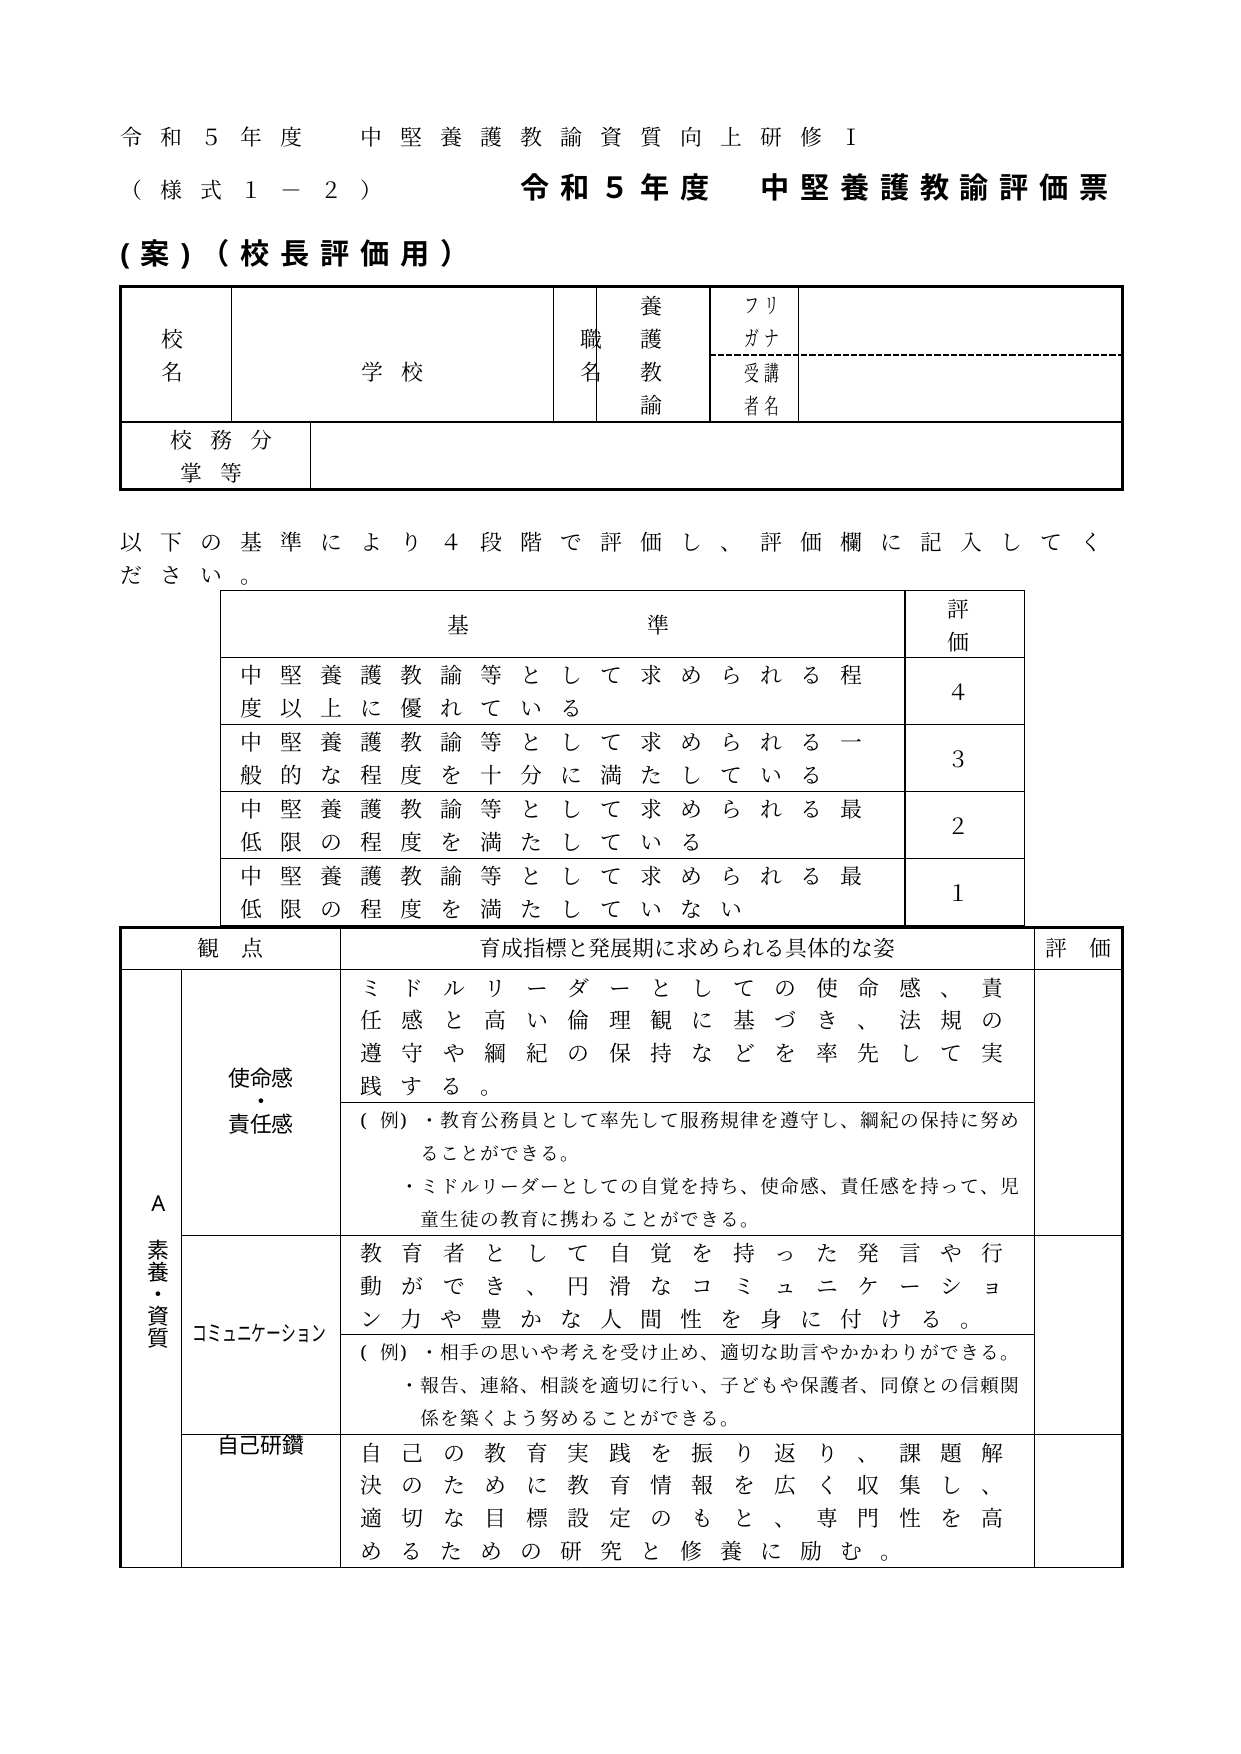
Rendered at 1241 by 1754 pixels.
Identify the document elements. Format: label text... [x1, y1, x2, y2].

table_cell [1035, 1236, 1121, 1434]
table_cell ３ [906, 725, 1024, 791]
text 以下の基準により４段階で評価し、評価欄に記入してください。 [120, 524, 1120, 590]
table_cell コミュニケーション [182, 1236, 340, 1434]
table_header 評 価 [906, 591, 1024, 657]
table_cell 中堅養護教諭等として求められる最低限の程度を満たしていない [221, 859, 904, 924]
table_cell ミドルリーダーとしての使命感、責任感と高い倫理観に基づき、法規の遵守や綱紀の保持などを率先して実践する。 [341, 970, 1034, 1102]
table_cell 中堅養護教諭等として求められる程度以上に優れている [221, 658, 904, 724]
table_header [799, 288, 1121, 353]
table_cell ４ [906, 658, 1024, 724]
text （様式１－２） 令和５年度 中堅養護教諭評価票(案)（校長評価用） [120, 153, 1120, 284]
table_cell 教育者として自覚を持った発言や行動ができ、円滑なコミュニケーション力や豊かな人間性を身に付ける。 [341, 1236, 1034, 1334]
table_header 観 点 [122, 929, 340, 969]
table_header 評 価 [1035, 929, 1121, 969]
table_cell [311, 423, 1121, 488]
table_header 校 名 [122, 288, 231, 421]
table_cell [1035, 970, 1121, 1234]
table_header 養護教諭 [597, 288, 709, 421]
table_cell 中堅養護教諭等として求められる最低限の程度を満たしている [221, 792, 904, 858]
table_cell (例)・教育公務員として率先して服務規律を遵守し、綱紀の保持に努めることができる。 ・ミドルリーダーとしての自覚を持ち、使命感、責任感を持って、児童生徒の教育に携わることができる。 [341, 1103, 1034, 1234]
table_cell １ [906, 859, 1024, 924]
table_header 職名 [554, 288, 596, 421]
text 令和５年度 中堅養護教諭資質向上研修Ⅰ [120, 120, 1120, 153]
table_cell [799, 354, 1121, 421]
table_cell 使命感 ・ 責任感 [182, 970, 340, 1234]
table_cell 自己の教育実践を振り返り、課題解決のために教育情報を広く収集し、適切な目標設定のもと、専門性を高めるための研究と修養に励む。 [341, 1435, 1034, 1567]
table_cell (例)・相手の思いや考えを受け止め、適切な助言やかかわりができる。 ・報告、連絡、相談を適切に行い、子どもや保護者、同僚との信頼関係を築くよう努めることができる。 [341, 1335, 1034, 1434]
table_cell 校務分掌等 [122, 423, 310, 488]
table_header 育成指標と発展期に求められる具体的な姿 [341, 929, 1034, 969]
table_cell 中堅養護教諭等として求められる一般的な程度を十分に満たしている [221, 725, 904, 791]
table_cell 自己研鑽 [182, 1435, 340, 1567]
table_cell ２ [906, 792, 1024, 858]
table_cell [1035, 1435, 1121, 1567]
table_cell A 素養・資質 [122, 970, 181, 1567]
table_header 学校 [232, 288, 553, 421]
table_cell 受講者名 [711, 354, 798, 421]
table_header 基 準 [221, 591, 904, 657]
table_header フリガナ [711, 288, 798, 353]
